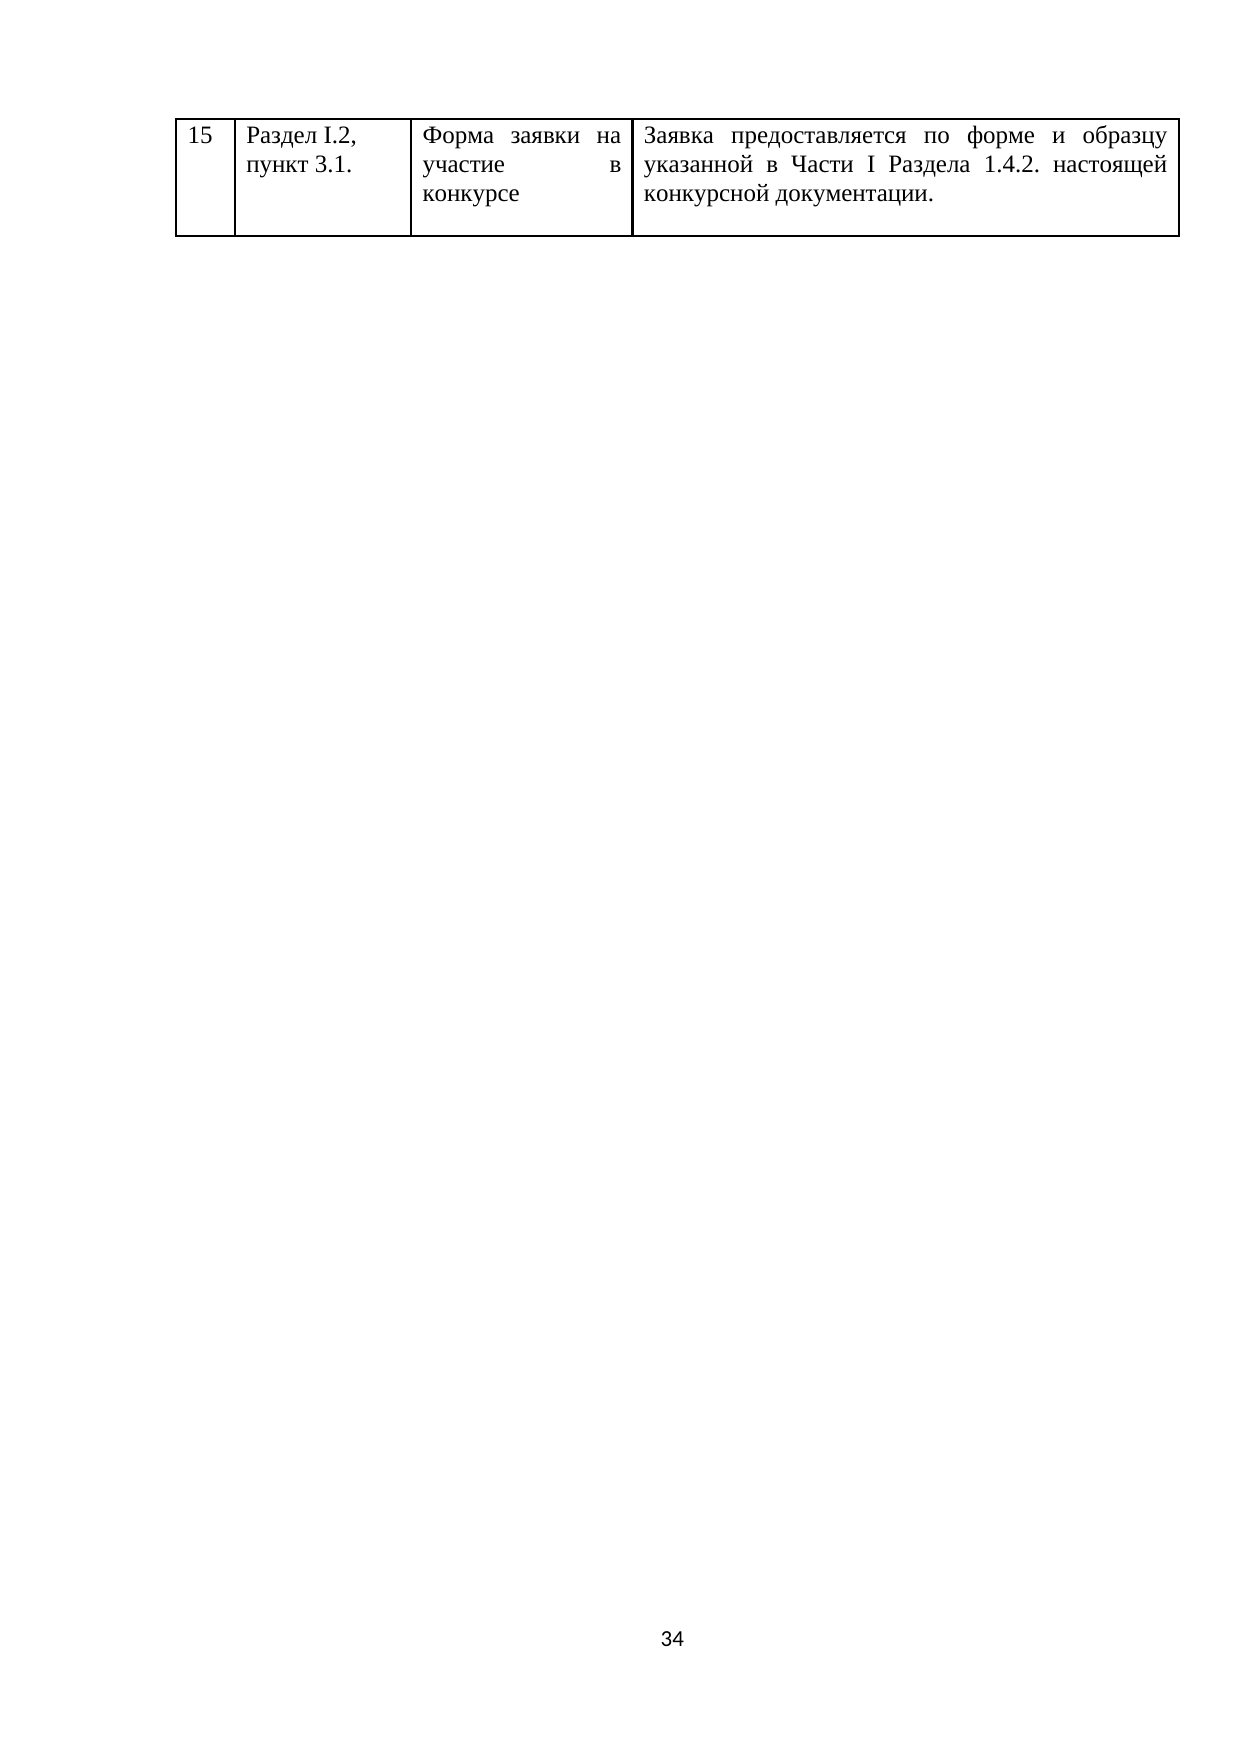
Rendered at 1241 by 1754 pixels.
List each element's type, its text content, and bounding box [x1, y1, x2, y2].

table_cell Раздел I.2, пункт 3.1. [236, 120, 410, 235]
table_cell 15 [177, 120, 234, 235]
table_cell Заявка предоставляется по форме и образцу указанной в Части I Раздела 1.4.2. настоящей конкурсной документации. [634, 120, 1178, 235]
table_cell Форма заявки на участие в конкурсе [412, 120, 631, 235]
